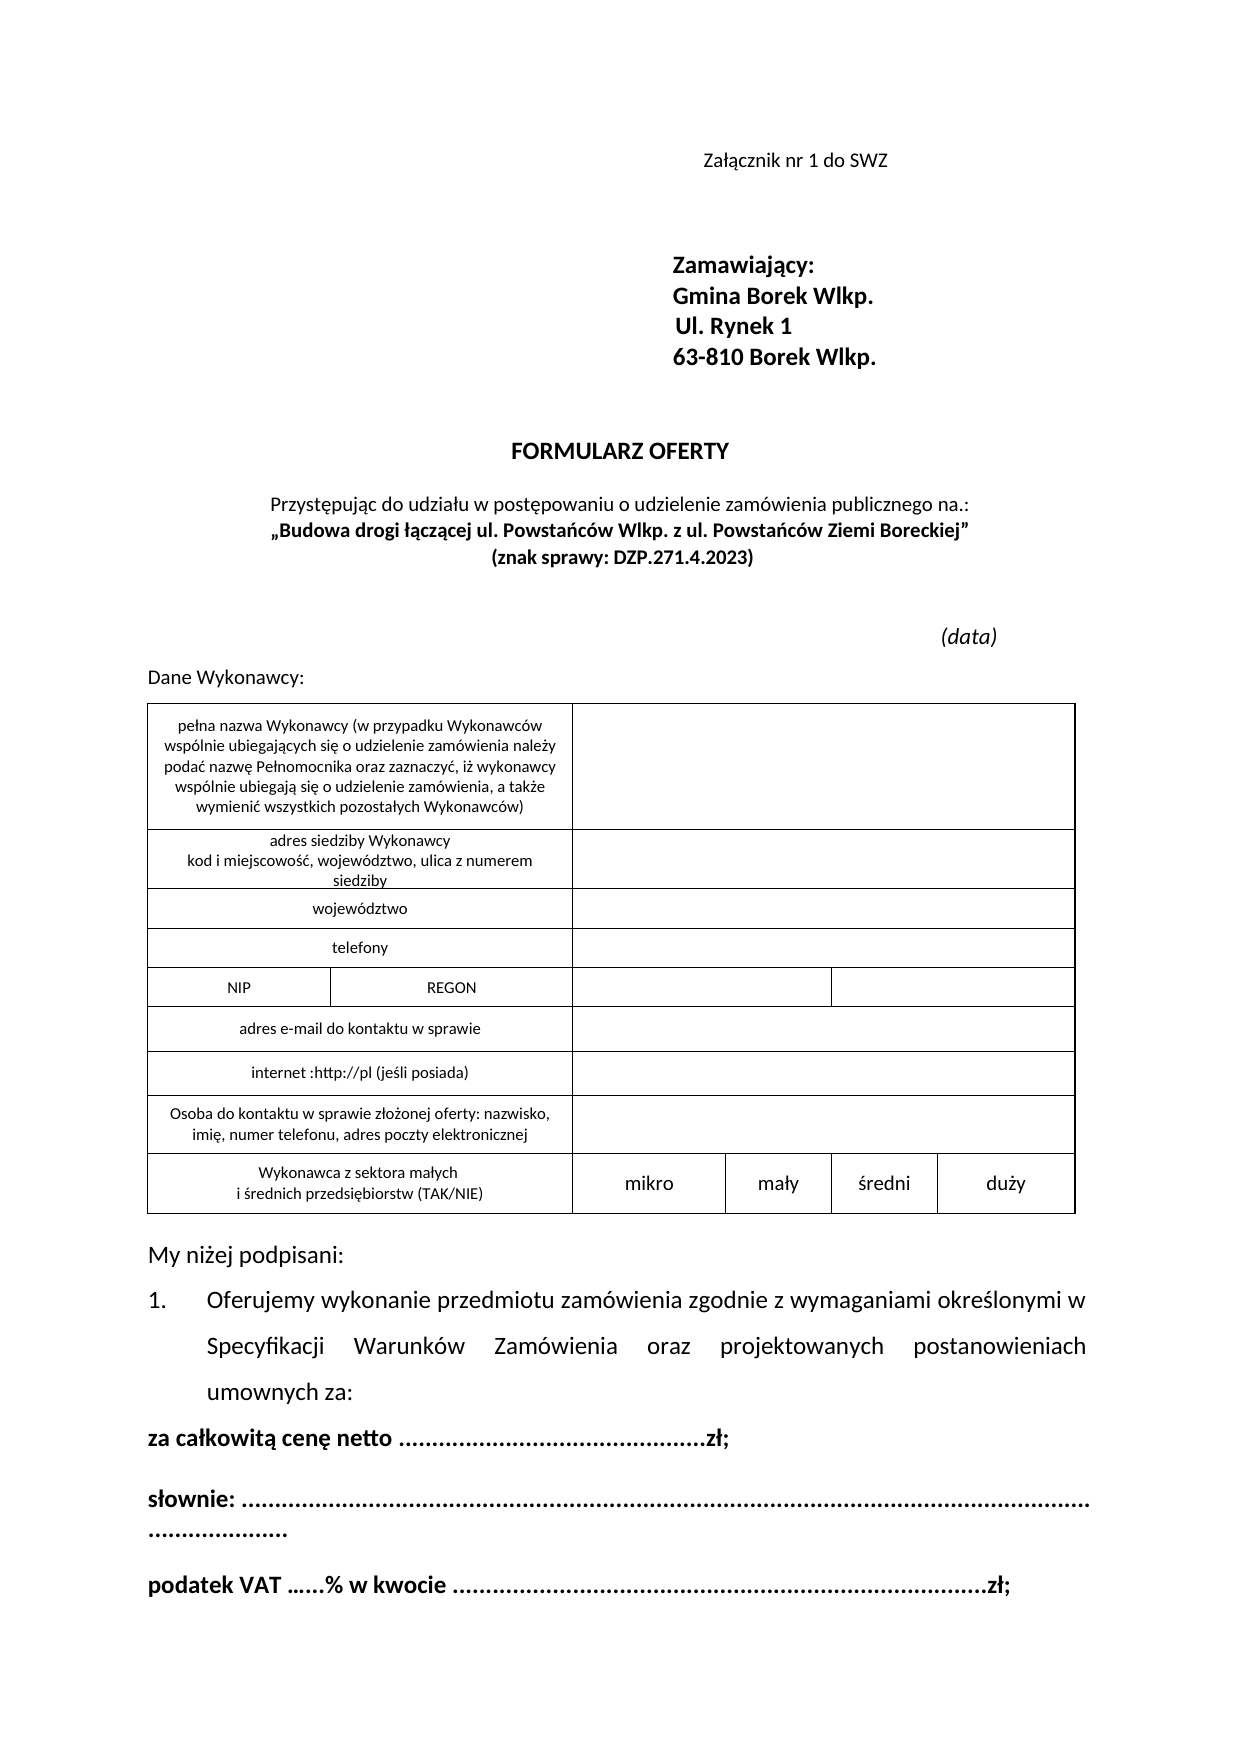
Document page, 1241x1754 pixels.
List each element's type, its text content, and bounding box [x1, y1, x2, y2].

table_cell [573, 1096, 1074, 1152]
text Załącznik nr 1 do SWZ [694, 148, 1093, 173]
text słownie: .................................................................................................................................................... [148, 1483, 1093, 1544]
table_header [573, 704, 1074, 829]
text „Budowa drogi łączącej ul. Powstańców Wlkp. z ul. Powstańców Ziemi Boreckiej” [151, 517, 1089, 543]
table_cell telefony [148, 929, 572, 967]
text (znak sprawy: DZP.271.4.2023) [151, 544, 1089, 569]
table_cell adres siedziby Wykonawcy kod i miejscowość, województwo, ulica z numerem siedziby [148, 830, 572, 887]
table_cell [573, 1007, 1074, 1051]
table_cell NIP [148, 968, 330, 1006]
table_cell [573, 1052, 1074, 1094]
table_cell średni [832, 1154, 937, 1212]
table_cell duży [938, 1154, 1074, 1212]
table_cell [573, 889, 1074, 928]
text podatek VAT …...% w kwocie ................................................................................zł; [148, 1569, 1093, 1600]
table_cell Wykonawca z sektora małych i średnich przedsiębiorstw (TAK/NIE) [148, 1154, 572, 1212]
text Zamawiający: [673, 249, 1093, 280]
list Oferujemy wykonanie przedmiotu zamówienia zgodnie z wymaganiami określonymi w Specyfikacji Warunków Zamówienia oraz projektowanych postanowieniach umownych za: [148, 1284, 1087, 1407]
text 63-810 Borek Wlkp. [673, 341, 1093, 371]
text Dane Wykonawcy: [148, 664, 1093, 690]
table_header pełna nazwa Wykonawcy (w przypadku Wykonawców wspólnie ubiegających się o udzielenie zamówienia należy podać nazwę Pełnomocnika oraz zaznaczyć, iż wykonawcy wspólnie ubiegają się o udzielenie zamówienia, a także wymienić wszystkich pozostałych Wykonawców) [148, 704, 572, 829]
text (data) [148, 622, 1093, 651]
table_cell [573, 929, 1074, 967]
table_cell mikro [573, 1154, 725, 1212]
table_cell adres e-mail do kontaktu w sprawie [148, 1007, 572, 1051]
table_cell województwo [148, 889, 572, 928]
table_cell internet :http://pl (jeśli posiada) [148, 1052, 572, 1094]
text My niżej podpisani: [148, 1239, 1093, 1269]
table_cell [573, 968, 831, 1006]
text FORMULARZ OFERTY [148, 435, 1093, 465]
text Ul. Rynek 1 [148, 310, 1093, 341]
text za całkowitą cenę netto ..............................................zł; [148, 1422, 1087, 1452]
text Gmina Borek Wlkp. [673, 280, 1093, 310]
table_cell REGON [331, 968, 572, 1006]
table_cell mały [726, 1154, 831, 1212]
table_cell [573, 830, 1074, 887]
table_cell Osoba do kontaktu w sprawie złożonej oferty: nazwisko, imię, numer telefonu, adres poczty elektronicznej [148, 1096, 572, 1152]
text Przystępując do udziału w postępowaniu o udzielenie zamówienia publicznego na.: [148, 491, 1093, 516]
table_cell [832, 968, 1074, 1006]
